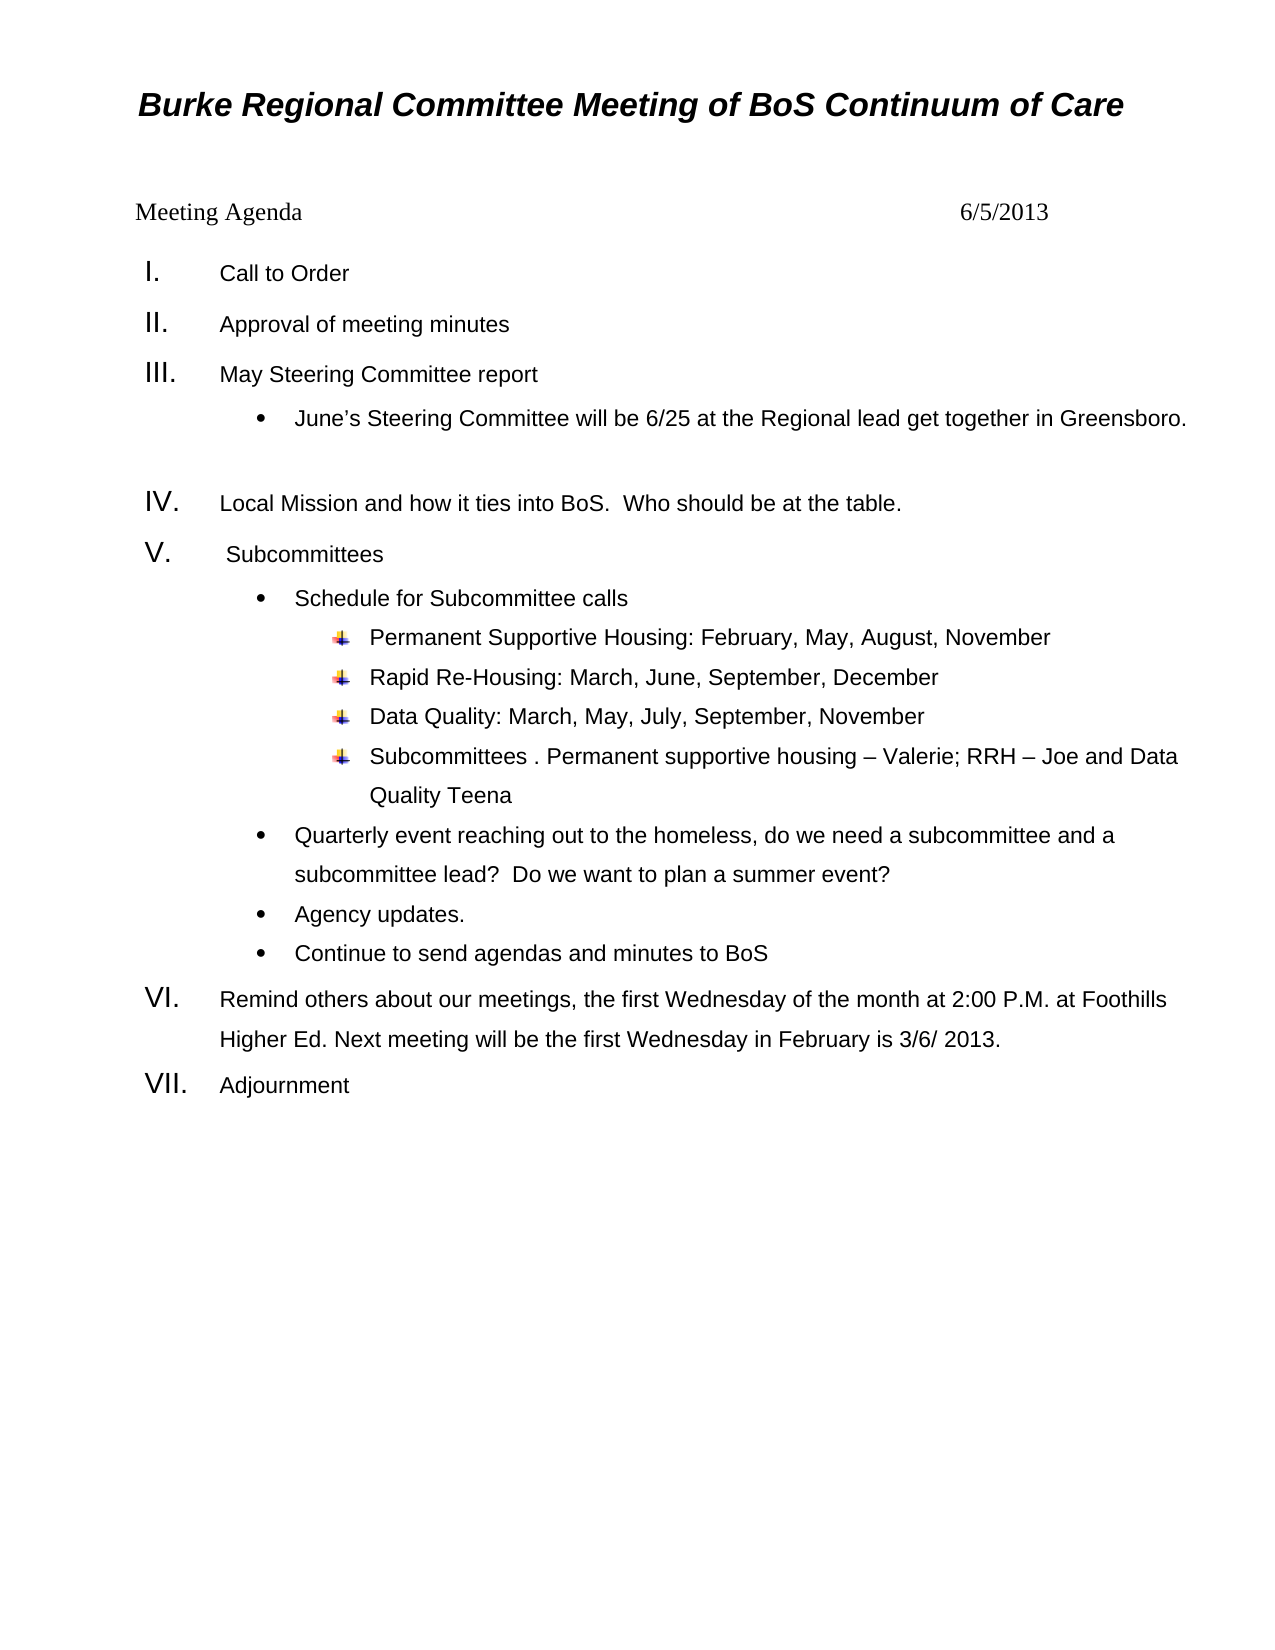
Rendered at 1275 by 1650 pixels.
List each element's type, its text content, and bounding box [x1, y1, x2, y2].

list Remind others about our meetings, the first Wednesday of the month at 2:00 P.M. at Foothills Higher Ed. Next meeting will be the first Wednesday in February is 3/6/ 2013. [144, 980, 1230, 1053]
list Data Quality: March, May, July, September, November [332, 703, 1230, 730]
list Continue to send agendas and minutes to BoS [257, 940, 1230, 967]
picture [332, 708, 350, 725]
picture [332, 747, 350, 765]
list May Steering Committee report [144, 355, 1230, 388]
list June’s Steering Committee will be 6/25 at the Regional lead get together in Greensboro. [257, 405, 1230, 432]
list Local Mission and how it ties into BoS. Who should be at the table. [144, 484, 1230, 518]
list Call to Order [144, 254, 1230, 288]
list Subcommittees [144, 534, 1230, 568]
list Approval of meeting minutes [144, 305, 1230, 338]
list Agency updates. [257, 901, 1230, 927]
text Meeting Agenda 6/5/2013 [135, 197, 1230, 226]
list Schedule for Subcommittee calls [257, 585, 1230, 611]
subtitle Burke Regional Committee Meeting of BoS Continuum of Care [60, 85, 1230, 162]
list Permanent Supportive Housing: February, May, August, November [332, 624, 1230, 651]
picture [332, 629, 350, 646]
list Rapid Re-Housing: March, June, September, December [332, 664, 1230, 690]
list Quarterly event reaching out to the homeless, do we need a subcommittee and a subcommittee lead? Do we want to plan a summer event? [257, 822, 1230, 888]
list Subcommittees . Permanent supportive housing – Valerie; RRH – Joe and Data Quality Teena [332, 743, 1230, 809]
list Adjournment [144, 1066, 1230, 1099]
picture [332, 668, 350, 686]
